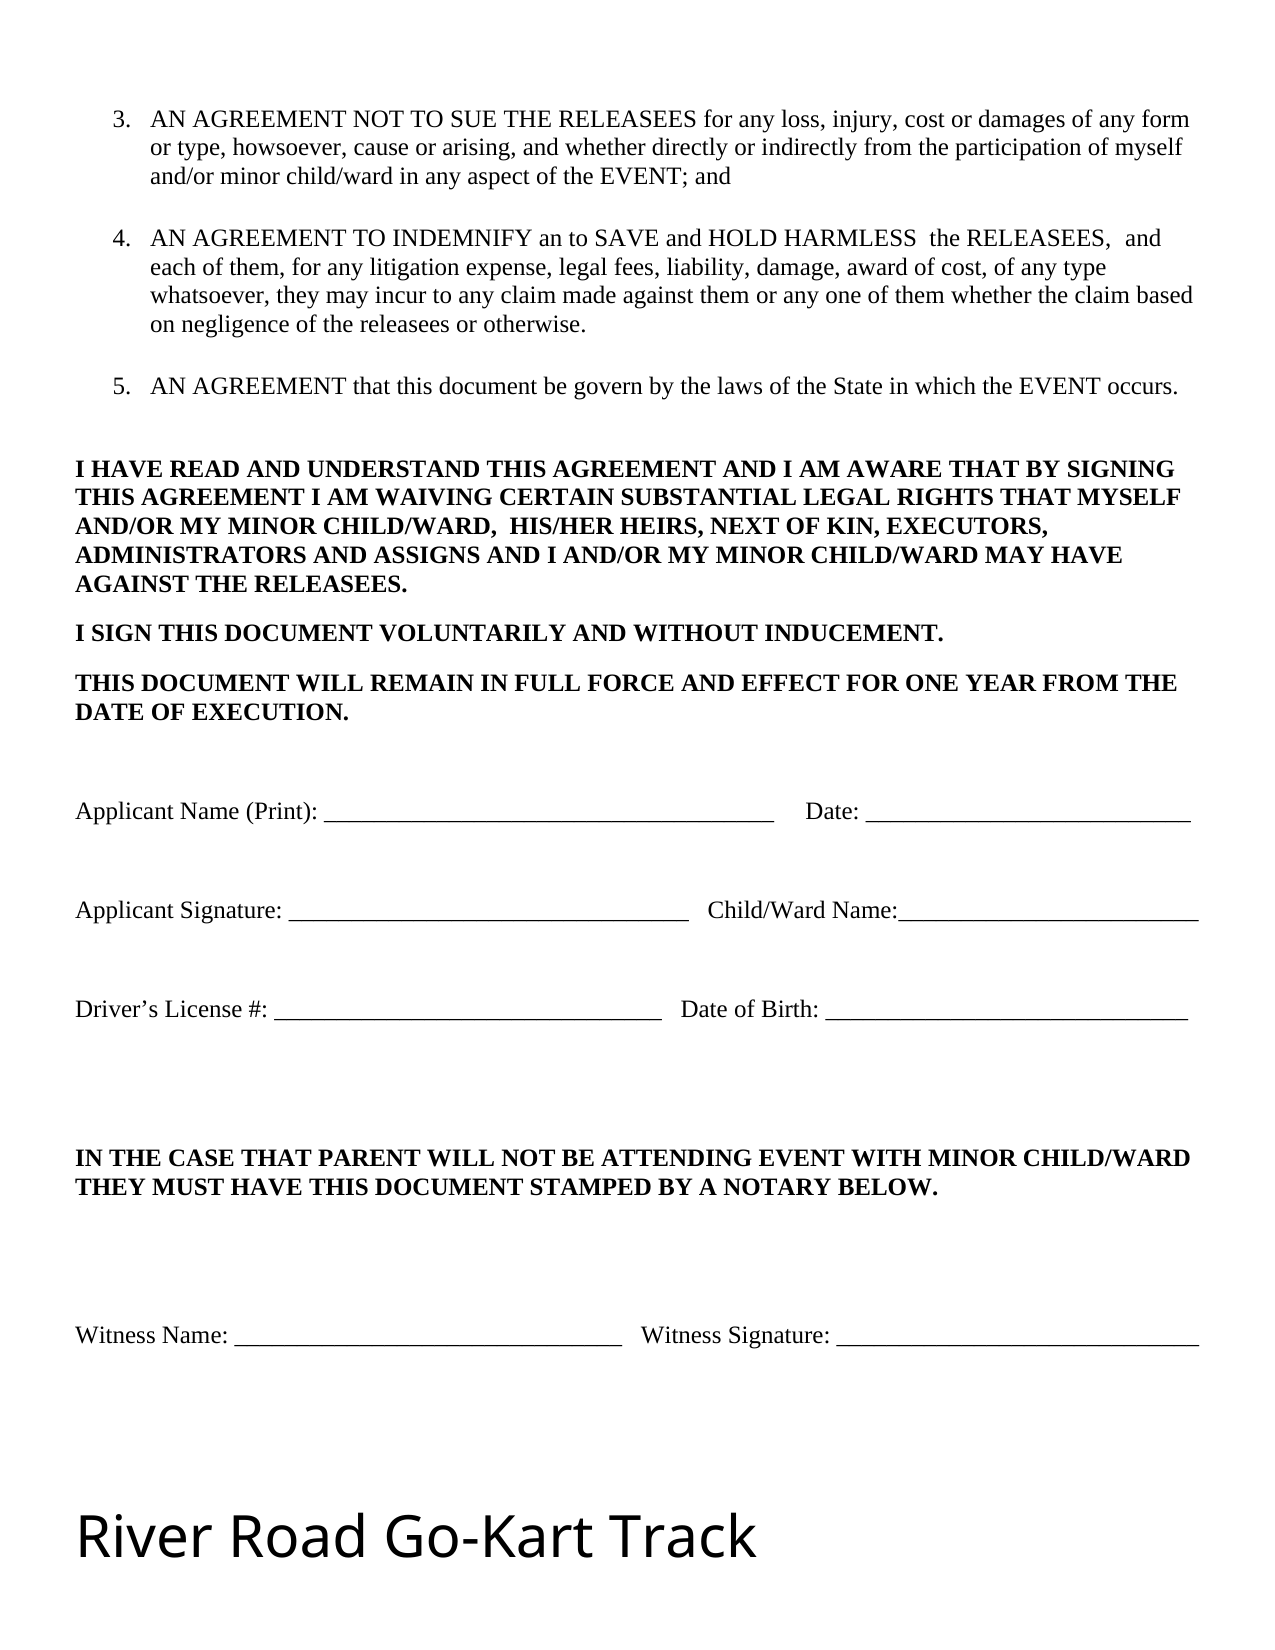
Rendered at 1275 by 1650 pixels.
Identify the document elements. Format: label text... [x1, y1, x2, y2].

list AN AGREEMENT that this document be govern by the laws of the State in which the EVENT occurs. [112, 371, 1200, 400]
text Applicant Name (Print): ____________________________________ Date: __________________________ [75, 796, 1200, 824]
list AN AGREEMENT NOT TO SUE THE RELEASEES for any loss, injury, cost or damages of any form or type, howsoever, cause or arising, and whether directly or indirectly from the participation of myself and/or minor child/ward in any aspect of the EVENT; and [112, 104, 1200, 190]
text IN THE CASE THAT PARENT WILL NOT BE ATTENDING EVENT WITH MINOR CHILD/WARD THEY MUST HAVE THIS DOCUMENT STAMPED BY A NOTARY BELOW. [75, 1143, 1200, 1200]
text Applicant Signature: ________________________________ Child/Ward Name:________________________ [75, 895, 1200, 924]
text Driver’s License #: _______________________________ Date of Birth: _____________________________ [75, 994, 1200, 1023]
list AN AGREEMENT TO INDEMNIFY an to SAVE and HOLD HARMLESS the RELEASEES, and each of them, for any litigation expense, legal fees, liability, damage, award of cost, of any type whatsoever, they may incur to any claim made against them or any one of them whether the claim based on negligence of the releasees or otherwise. [112, 223, 1200, 338]
text THIS DOCUMENT WILL REMAIN IN FULL FORCE AND EFFECT FOR ONE YEAR FROM THE DATE OF EXECUTION. [75, 668, 1200, 725]
text I SIGN THIS DOCUMENT VOLUNTARILY AND WITHOUT INDUCEMENT. [75, 618, 1200, 647]
text Witness Name: _______________________________ Witness Signature: _____________________________ [75, 1320, 1200, 1349]
text I HAVE READ AND UNDERSTAND THIS AGREEMENT AND I AM AWARE THAT BY SIGNING THIS AGREEMENT I AM WAIVING CERTAIN SUBSTANTIAL LEGAL RIGHTS THAT MYSELF AND/OR MY MINOR CHILD/WARD, HIS/HER HEIRS, NEXT OF KIN, EXECUTORS, ADMINISTRATORS AND ASSIGNS AND I AND/OR MY MINOR CHILD/WARD MAY HAVE AGAINST THE RELEASEES. [75, 454, 1200, 597]
